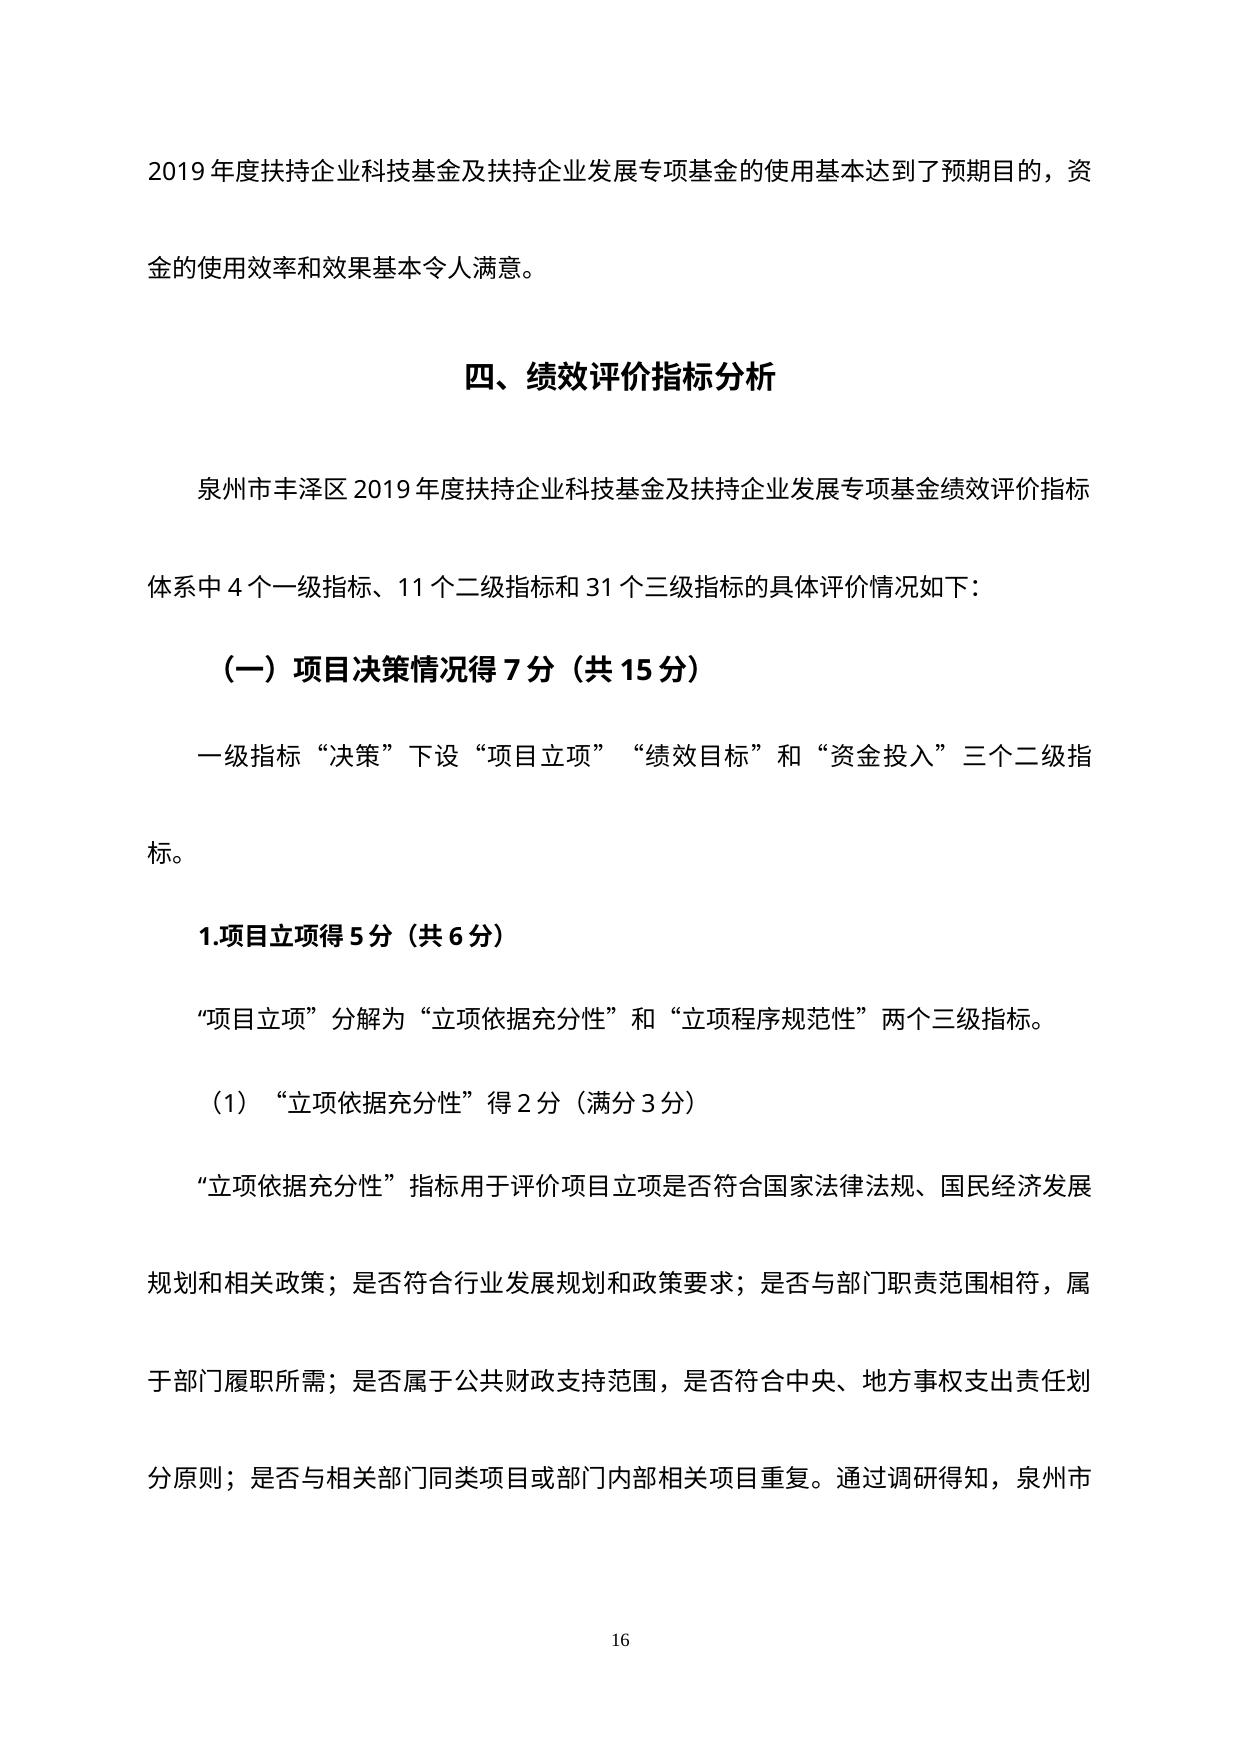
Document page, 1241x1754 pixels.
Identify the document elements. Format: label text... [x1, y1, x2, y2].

list （1）“立项依据充分性”得2分（满分3分） [148, 1069, 1092, 1134]
text 泉州市丰泽区2019年度扶持企业科技基金及扶持企业发展专项基金绩效评价指标体系中4个一级指标、11个二级指标和31个三级指标的具体评价情况如下： [148, 455, 1092, 618]
text 一级指标“决策”下设“项目立项”“绩效目标”和“资金投入”三个二级指标。 [148, 722, 1092, 884]
subtitle 四、绩效评价指标分析 [148, 342, 1092, 407]
subtitle （一）项目决策情况得7分（共15分） [148, 636, 1092, 701]
text 1.项目立项得5分（共6分） [148, 902, 1092, 967]
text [148, 137, 1092, 299]
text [148, 1152, 1092, 1509]
text “项目立项”分解为“立项依据充分性”和“立项程序规范性”两个三级指标。 [148, 986, 1092, 1051]
